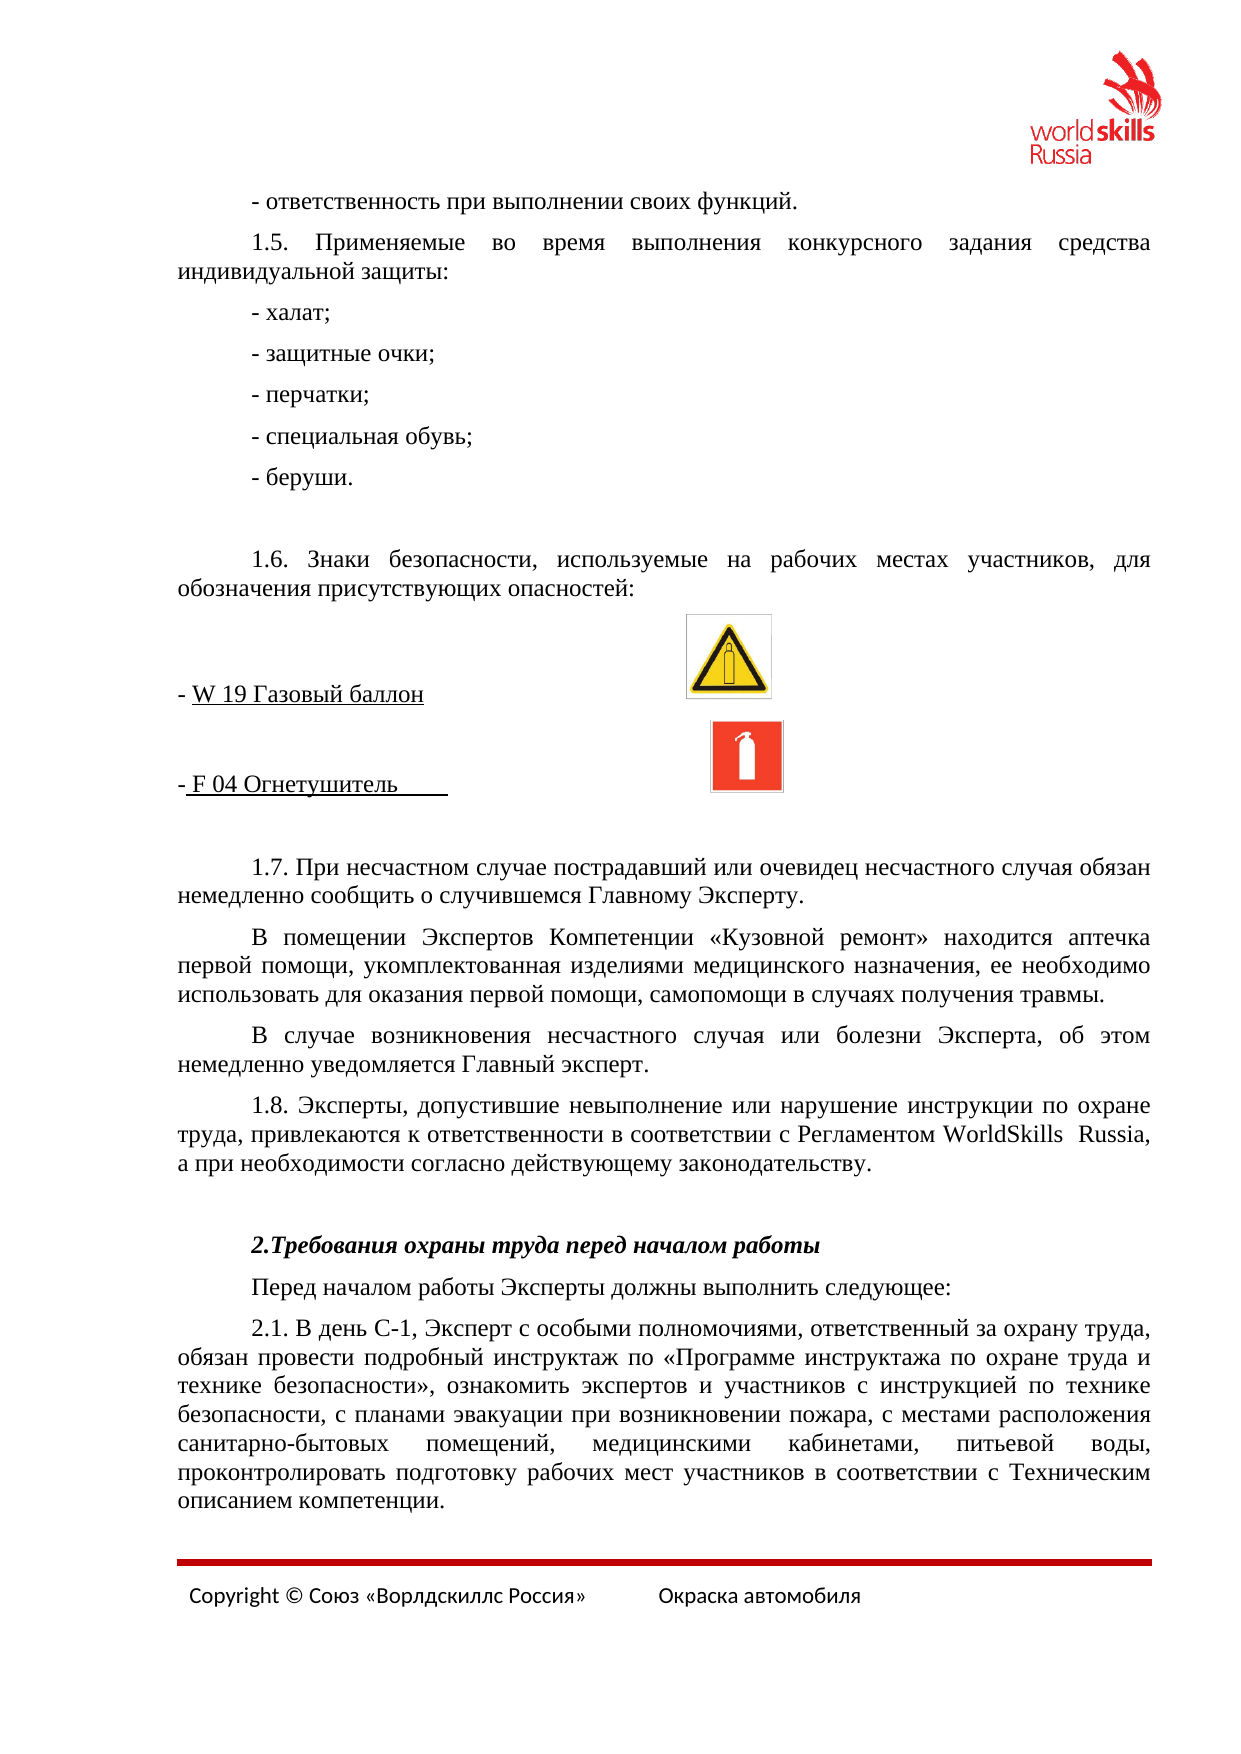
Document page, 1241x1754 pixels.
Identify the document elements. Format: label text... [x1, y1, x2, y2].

text - перчатки; [177, 379, 1152, 408]
picture [1030, 50, 1187, 164]
text Перед началом работы Эксперты должны выполнить следующее: [177, 1272, 1152, 1300]
picture [686, 614, 775, 702]
text 1.7. При несчастном случае пострадавший или очевидец несчастного случая обязан немедленно сообщить о случившемся Главному Эксперту. [177, 852, 1152, 909]
text - специальная обувь; [177, 421, 1152, 449]
picture [710, 720, 785, 793]
text 1.5. Применяемые во время выполнения конкурсного задания средства индивидуальной защиты: [177, 227, 1152, 284]
text - защитные очки; [177, 338, 1152, 367]
text - халат; [177, 297, 1152, 326]
text 2.Требования охраны труда перед началом работы [177, 1230, 1152, 1259]
text В случае возникновения несчастного случая или болезни Эксперта, об этом немедленно уведомляется Главный эксперт. [177, 1020, 1152, 1078]
text 1.8. Эксперты, допустившие невыполнение или нарушение инструкции по охране труда, привлекаются к ответственности в соответствии с Регламентом WorldSkills Russia, а при необходимости согласно действующему законодательству. [177, 1090, 1152, 1177]
text - беруши. [177, 462, 1152, 491]
text В помещении Экспертов Компетенции «Кузовной ремонт» находится аптечка первой помощи, укомплектованная изделиями медицинского назначения, ее необходимо использовать для оказания первой помощи, самопомощи в случаях получения травмы. [177, 922, 1152, 1008]
text - F 04 Огнетушитель [177, 720, 1152, 798]
text 2.1. В день С-1, Эксперт с особыми полномочиями, ответственный за охрану труда, обязан провести подробный инструктаж по «Программе инструктажа по охране труда и технике безопасности», ознакомить экспертов и участников с инструкцией по технике безопасности, с планами эвакуации при возникновении пожара, с местами расположения санитарно-бытовых помещений, медицинскими кабинетами, питьевой воды, проконтролировать подготовку рабочих мест участников в соответствии с Техническим описанием компетенции. [177, 1313, 1152, 1514]
text 1.6. Знаки безопасности, используемые на рабочих местах участников, для обозначения присутствующих опасностей: [177, 544, 1152, 602]
text - W 19 Газовый баллон [177, 614, 1152, 707]
text - ответственность при выполнении своих функций. [177, 186, 1152, 214]
